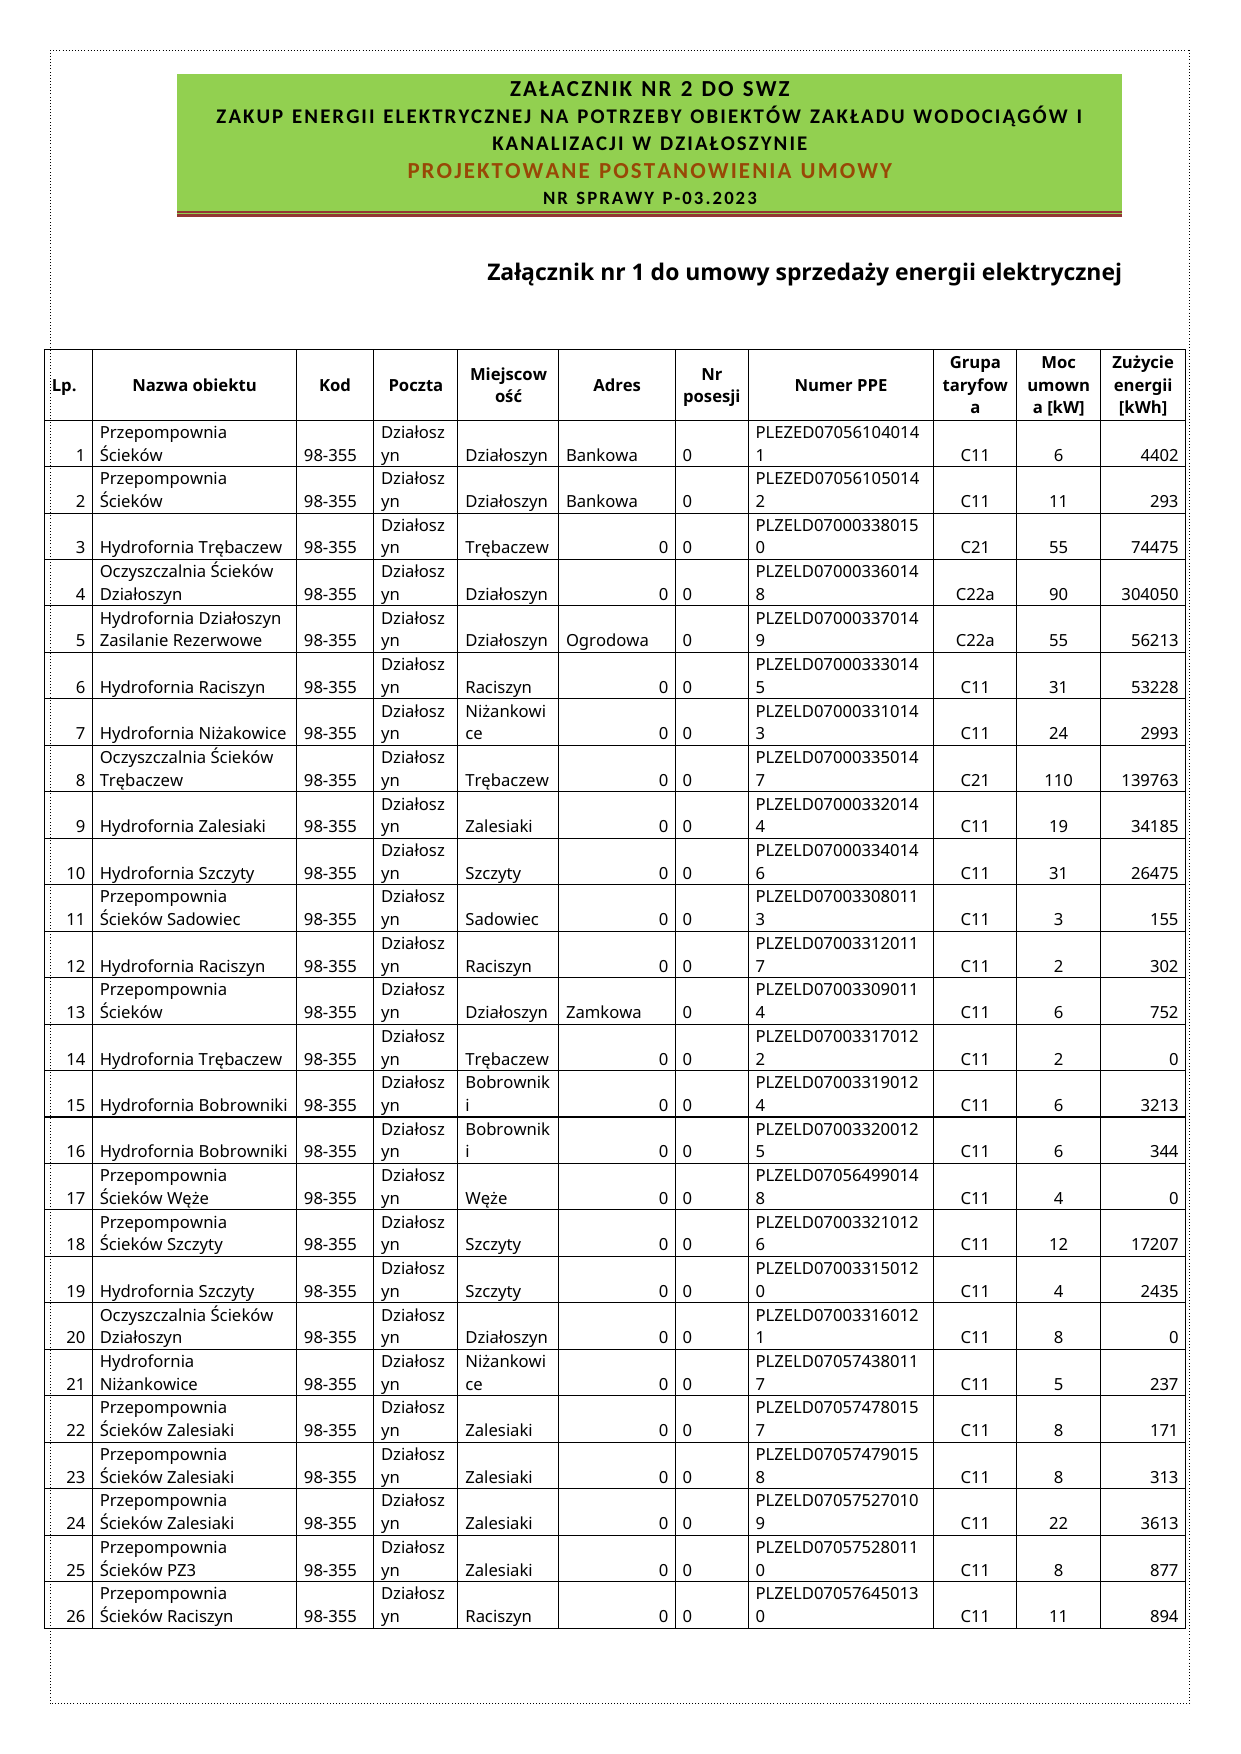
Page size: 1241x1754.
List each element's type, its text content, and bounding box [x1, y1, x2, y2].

table_cell PLZELD070003350147 [749, 746, 933, 791]
table_cell 2435 [1101, 1257, 1185, 1302]
table_cell Działoszyn [374, 1396, 457, 1442]
table_header Nr posesji [676, 350, 748, 419]
table_cell PLZELD070574780157 [749, 1396, 933, 1442]
table_cell 14 [45, 1025, 92, 1070]
table_cell 2993 [1101, 699, 1185, 745]
table_cell 0 [676, 1118, 748, 1163]
table_cell 302 [1101, 932, 1185, 977]
table_cell 0 [676, 792, 748, 838]
table_cell Przepompownia Ścieków PZ3 [93, 1536, 296, 1581]
table_cell Działoszyn [374, 885, 457, 931]
table_cell Działoszyn [374, 467, 457, 512]
table_cell 0 [676, 1025, 748, 1070]
table_cell C11 [934, 467, 1016, 512]
table_cell PLZELD070033120117 [749, 932, 933, 977]
table_cell 3613 [1101, 1489, 1185, 1534]
table_cell 55 [1017, 514, 1100, 559]
table_cell 752 [1101, 978, 1185, 1023]
table_cell 0 [559, 932, 675, 977]
table_cell 23 [45, 1443, 92, 1488]
table_cell 0 [676, 1582, 748, 1627]
table_cell 98-355 [297, 1443, 373, 1488]
table_cell 0 [676, 606, 748, 652]
table_cell 1 [45, 421, 92, 466]
table_cell 0 [559, 1350, 675, 1395]
table_cell 0 [559, 1489, 675, 1534]
table_cell 26475 [1101, 839, 1185, 884]
table_cell 0 [676, 839, 748, 884]
table_cell Działoszyn [374, 978, 457, 1023]
table_cell 0 [559, 1396, 675, 1442]
table_cell 0 [676, 1350, 748, 1395]
table_cell 0 [676, 653, 748, 698]
table_cell 2 [1017, 932, 1100, 977]
table_cell 22 [1017, 1489, 1100, 1534]
table_cell 98-355 [297, 1071, 373, 1116]
table_cell 5 [45, 606, 92, 652]
table_cell 237 [1101, 1350, 1185, 1395]
table_cell C11 [934, 699, 1016, 745]
table_cell C11 [934, 1443, 1016, 1488]
table_cell 8 [1017, 1303, 1100, 1349]
table_header Nazwa obiektu [93, 350, 296, 419]
table_cell 17207 [1101, 1210, 1185, 1256]
table_cell C11 [934, 1025, 1016, 1070]
table_cell PLZELD070033150120 [749, 1257, 933, 1302]
table_cell Działoszyn [374, 1536, 457, 1581]
table_cell PLZELD070033210126 [749, 1210, 933, 1256]
table_cell Działoszyn [458, 560, 558, 605]
table_cell PLZELD070003310143 [749, 699, 933, 745]
table_cell 98-355 [297, 1396, 373, 1442]
table_header Moc umowna [kW] [1017, 350, 1100, 419]
table_cell 98-355 [297, 1164, 373, 1209]
table_cell Bankowa [559, 421, 675, 466]
table_cell 98-355 [297, 839, 373, 884]
table_cell PLZELD070003370149 [749, 606, 933, 652]
table_cell 19 [1017, 792, 1100, 838]
table_cell Szczyty [458, 1210, 558, 1256]
table_cell 0 [559, 746, 675, 791]
table_cell 15 [45, 1071, 92, 1116]
table_cell 98-355 [297, 606, 373, 652]
table_cell 155 [1101, 885, 1185, 931]
table_cell 0 [676, 1257, 748, 1302]
table_cell 0 [559, 514, 675, 559]
table_cell 110 [1017, 746, 1100, 791]
table_cell Węże [458, 1164, 558, 1209]
table_cell PLZELD070003380150 [749, 514, 933, 559]
table_cell 6 [1017, 1071, 1100, 1116]
table_cell 0 [676, 1536, 748, 1581]
table_cell Oczyszczalnia Ścieków Działoszyn [93, 560, 296, 605]
table_cell PLZELD070033160121 [749, 1303, 933, 1349]
table_cell 0 [559, 1164, 675, 1209]
table_cell Sadowiec [458, 885, 558, 931]
table_cell 0 [559, 560, 675, 605]
table_cell Niżankowice [458, 1350, 558, 1395]
table_cell 0 [559, 1303, 675, 1349]
table_cell 21 [45, 1350, 92, 1395]
table_cell Działoszyn [374, 699, 457, 745]
table_cell 0 [559, 653, 675, 698]
table_cell Raciszyn [458, 1582, 558, 1627]
table_cell 0 [559, 1118, 675, 1163]
table_cell Zalesiaki [458, 792, 558, 838]
table_cell 0 [559, 1536, 675, 1581]
table_cell 0 [676, 1396, 748, 1442]
table_cell 0 [676, 1303, 748, 1349]
table_cell Zalesiaki [458, 1396, 558, 1442]
table_cell 98-355 [297, 978, 373, 1023]
table_cell 16 [45, 1118, 92, 1163]
table_cell Raciszyn [458, 653, 558, 698]
table_cell 0 [559, 1210, 675, 1256]
table_cell 0 [559, 1025, 675, 1070]
table_cell Działoszyn [374, 792, 457, 838]
table_cell C11 [934, 1210, 1016, 1256]
table_cell 344 [1101, 1118, 1185, 1163]
table_cell 25 [45, 1536, 92, 1581]
table_cell 2 [45, 467, 92, 512]
table_cell Działoszyn [458, 467, 558, 512]
table_cell Działoszyn [458, 606, 558, 652]
table_cell C11 [934, 1396, 1016, 1442]
table_cell C22a [934, 606, 1016, 652]
table_cell 20 [45, 1303, 92, 1349]
table_cell 31 [1017, 653, 1100, 698]
table_cell 0 [1101, 1303, 1185, 1349]
table_cell C11 [934, 1164, 1016, 1209]
table_cell 98-355 [297, 1350, 373, 1395]
table_cell C11 [934, 1582, 1016, 1627]
table_cell Trębaczew [458, 514, 558, 559]
table_cell 24 [1017, 699, 1100, 745]
table_cell 98-355 [297, 1210, 373, 1256]
table_cell 3 [1017, 885, 1100, 931]
table_cell Bobrowniki [458, 1071, 558, 1116]
table_cell Przepompownia Ścieków Szczyty [93, 1210, 296, 1256]
table_cell 0 [1101, 1164, 1185, 1209]
table_cell Hydrofornia Raciszyn [93, 653, 296, 698]
table_cell 8 [1017, 1443, 1100, 1488]
table_cell C11 [934, 932, 1016, 977]
table_cell Działoszyn [374, 1164, 457, 1209]
table_cell 894 [1101, 1582, 1185, 1627]
table_cell Działoszyn [374, 839, 457, 884]
table_cell PLZELD070003330145 [749, 653, 933, 698]
table_cell 55 [1017, 606, 1100, 652]
table_cell C11 [934, 1303, 1016, 1349]
table_cell 4 [1017, 1164, 1100, 1209]
table_cell 22 [45, 1396, 92, 1442]
table_cell PLZELD070003320144 [749, 792, 933, 838]
table_cell Hydrofornia Raciszyn [93, 932, 296, 977]
table_cell Szczyty [458, 1257, 558, 1302]
table_cell PLZELD070033170122 [749, 1025, 933, 1070]
table_cell 4 [1017, 1257, 1100, 1302]
table_cell C21 [934, 514, 1016, 559]
table_cell Działoszyn [458, 421, 558, 466]
table_cell Przepompownia Ścieków Zalesiaki [93, 1443, 296, 1488]
table_cell 0 [676, 467, 748, 512]
table_cell 0 [676, 1164, 748, 1209]
table_cell Przepompownia Ścieków [93, 467, 296, 512]
table_cell 6 [1017, 1118, 1100, 1163]
table_cell C11 [934, 653, 1016, 698]
table_cell 0 [559, 1071, 675, 1116]
table_cell 0 [559, 839, 675, 884]
table_cell 98-355 [297, 885, 373, 931]
table_cell PLZELD070575280110 [749, 1536, 933, 1581]
table_cell 2 [1017, 1025, 1100, 1070]
table_cell 26 [45, 1582, 92, 1627]
table_cell C11 [934, 1257, 1016, 1302]
table_cell 98-355 [297, 1582, 373, 1627]
table_header Poczta [374, 350, 457, 419]
table_cell 5 [1017, 1350, 1100, 1395]
table_cell Działoszyn [374, 1025, 457, 1070]
table_cell 98-355 [297, 1536, 373, 1581]
text Załącznik nr 1 do umowy sprzedaży energii elektrycznej [177, 255, 1122, 287]
table_cell C11 [934, 421, 1016, 466]
table_cell Bankowa [559, 467, 675, 512]
table_cell Hydrofornia Trębaczew [93, 514, 296, 559]
table_cell 0 [676, 1443, 748, 1488]
table_cell Oczyszczalnia Ścieków Trębaczew [93, 746, 296, 791]
table_cell 4402 [1101, 421, 1185, 466]
table_cell C11 [934, 1350, 1016, 1395]
table_cell 6 [45, 653, 92, 698]
table_cell 53228 [1101, 653, 1185, 698]
table_cell Raciszyn [458, 932, 558, 977]
table_cell 11 [1017, 467, 1100, 512]
table_cell Przepompownia Ścieków Sadowiec [93, 885, 296, 931]
table_cell Działoszyn [374, 653, 457, 698]
table_cell PLZELD070033090114 [749, 978, 933, 1023]
table_cell Hydrofornia Bobrowniki [93, 1071, 296, 1116]
table_cell Bobrowniki [458, 1118, 558, 1163]
table_cell 0 [559, 1257, 675, 1302]
table_cell 98-355 [297, 653, 373, 698]
table_cell 0 [676, 1210, 748, 1256]
table_header Kod [297, 350, 373, 419]
table_cell C11 [934, 885, 1016, 931]
table_cell Ogrodowa [559, 606, 675, 652]
table_cell Trębaczew [458, 746, 558, 791]
table_cell Hydrofornia Działoszyn Zasilanie Rezerwowe [93, 606, 296, 652]
table_cell C11 [934, 978, 1016, 1023]
table_header Grupa taryfowa [934, 350, 1016, 419]
table_cell PLZELD070033190124 [749, 1071, 933, 1116]
table_cell Działoszyn [374, 1257, 457, 1302]
table_cell 98-355 [297, 699, 373, 745]
table_cell 74475 [1101, 514, 1185, 559]
table_cell 8 [1017, 1396, 1100, 1442]
table_cell PLZELD070003360148 [749, 560, 933, 605]
table_cell Zalesiaki [458, 1489, 558, 1534]
table_cell 8 [45, 746, 92, 791]
table_cell Działoszyn [458, 978, 558, 1023]
table_cell 98-355 [297, 1303, 373, 1349]
table_cell 98-355 [297, 792, 373, 838]
table_header Zużycie energii [kWh] [1101, 350, 1185, 419]
table_cell 98-355 [297, 467, 373, 512]
table_cell Działoszyn [374, 1210, 457, 1256]
table_cell 11 [1017, 1582, 1100, 1627]
table_cell Działoszyn [374, 1303, 457, 1349]
table_cell 0 [676, 421, 748, 466]
table_header Numer PPE [749, 350, 933, 419]
table_cell 98-355 [297, 514, 373, 559]
table_cell 12 [1017, 1210, 1100, 1256]
table_cell Działoszyn [374, 560, 457, 605]
table_cell 171 [1101, 1396, 1185, 1442]
table_cell Przepompownia Ścieków [93, 978, 296, 1023]
table_cell 3213 [1101, 1071, 1185, 1116]
table_cell Hydrofornia Niżakowice [93, 699, 296, 745]
table_cell 98-355 [297, 1257, 373, 1302]
table_cell 6 [1017, 978, 1100, 1023]
table_cell C11 [934, 1536, 1016, 1581]
table_cell 0 [676, 978, 748, 1023]
table_cell 0 [676, 885, 748, 931]
table_cell 98-355 [297, 1489, 373, 1534]
table_cell 0 [676, 1071, 748, 1116]
table_cell 877 [1101, 1536, 1185, 1581]
table_cell Przepompownia Ścieków Zalesiaki [93, 1489, 296, 1534]
table_cell 0 [676, 560, 748, 605]
table_cell Hydrofornia Szczyty [93, 1257, 296, 1302]
table_cell PLZELD070564990148 [749, 1164, 933, 1209]
table_cell 9 [45, 792, 92, 838]
table_cell Hydrofornia Szczyty [93, 839, 296, 884]
table_cell Działoszyn [374, 514, 457, 559]
table_cell Hydrofornia Trębaczew [93, 1025, 296, 1070]
table_cell Działoszyn [374, 421, 457, 466]
table_cell Szczyty [458, 839, 558, 884]
table_cell 0 [676, 1489, 748, 1534]
table_cell 19 [45, 1257, 92, 1302]
table_cell Działoszyn [374, 1489, 457, 1534]
table_cell 34185 [1101, 792, 1185, 838]
table_cell Działoszyn [374, 746, 457, 791]
table_cell 3 [45, 514, 92, 559]
table_cell 17 [45, 1164, 92, 1209]
table_cell 18 [45, 1210, 92, 1256]
table_header Lp. [45, 350, 92, 419]
table_cell 6 [1017, 421, 1100, 466]
table_cell 304050 [1101, 560, 1185, 605]
table_cell Zalesiaki [458, 1443, 558, 1488]
table_cell 0 [559, 1582, 675, 1627]
table_cell 13 [45, 978, 92, 1023]
table_cell Oczyszczalnia Ścieków Działoszyn [93, 1303, 296, 1349]
table_cell 7 [45, 699, 92, 745]
table_cell Działoszyn [374, 1071, 457, 1116]
table_cell Niżankowice [458, 699, 558, 745]
table_cell 8 [1017, 1536, 1100, 1581]
table_cell Działoszyn [374, 1118, 457, 1163]
table_cell 0 [676, 746, 748, 791]
table_cell Działoszyn [374, 1582, 457, 1627]
table_cell 10 [45, 839, 92, 884]
table_cell 90 [1017, 560, 1100, 605]
table_cell PLZELD070003340146 [749, 839, 933, 884]
table_cell Działoszyn [374, 606, 457, 652]
table_cell Hydrofornia Zalesiaki [93, 792, 296, 838]
table_cell 24 [45, 1489, 92, 1534]
table_header Adres [559, 350, 675, 419]
table_cell PLZELD070576450130 [749, 1582, 933, 1627]
table_cell C11 [934, 1118, 1016, 1163]
table_cell Zamkowa [559, 978, 675, 1023]
table_cell 4 [45, 560, 92, 605]
table_cell Zalesiaki [458, 1536, 558, 1581]
table_cell 98-355 [297, 746, 373, 791]
table_cell PLZELD070575270109 [749, 1489, 933, 1534]
table_cell 0 [676, 932, 748, 977]
table_cell Hydrofornia Niżankowice [93, 1350, 296, 1395]
table_cell 11 [45, 885, 92, 931]
table_cell 0 [559, 699, 675, 745]
table_cell PLEZED070561040141 [749, 421, 933, 466]
table_cell Hydrofornia Bobrowniki [93, 1118, 296, 1163]
table_cell 56213 [1101, 606, 1185, 652]
table_cell 313 [1101, 1443, 1185, 1488]
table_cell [93, 1582, 296, 1627]
table_cell 12 [45, 932, 92, 977]
table_cell PLEZED070561050142 [749, 467, 933, 512]
table_cell 0 [676, 699, 748, 745]
table_cell 0 [559, 1443, 675, 1488]
table_cell C22a [934, 560, 1016, 605]
table_cell Działoszyn [374, 1443, 457, 1488]
table_cell PLZELD070033200125 [749, 1118, 933, 1163]
table_cell Działoszyn [374, 1350, 457, 1395]
table_cell 0 [1101, 1025, 1185, 1070]
table_cell Działoszyn [458, 1303, 558, 1349]
table_cell 0 [559, 885, 675, 931]
table_cell 0 [559, 792, 675, 838]
table_cell 293 [1101, 467, 1185, 512]
table_cell C11 [934, 1489, 1016, 1534]
table_cell 139763 [1101, 746, 1185, 791]
table_cell C11 [934, 839, 1016, 884]
table_cell 98-355 [297, 1118, 373, 1163]
table_cell C11 [934, 792, 1016, 838]
table_cell 98-355 [297, 932, 373, 977]
table_cell PLZELD070574790158 [749, 1443, 933, 1488]
table_cell Przepompownia Ścieków Węże [93, 1164, 296, 1209]
table_cell Działoszyn [374, 932, 457, 977]
table_header Miejscowość [458, 350, 558, 419]
table_cell C21 [934, 746, 1016, 791]
table_cell Trębaczew [458, 1025, 558, 1070]
table_cell C11 [934, 1071, 1016, 1116]
table_cell 31 [1017, 839, 1100, 884]
table_cell 98-355 [297, 421, 373, 466]
table_cell 98-355 [297, 1025, 373, 1070]
table_cell PLZELD070033080113 [749, 885, 933, 931]
table_cell 98-355 [297, 560, 373, 605]
table_cell PLZELD070574380117 [749, 1350, 933, 1395]
table_cell 0 [676, 514, 748, 559]
table_cell Przepompownia Ścieków Zalesiaki [93, 1396, 296, 1442]
table_cell Przepompownia Ścieków [93, 421, 296, 466]
